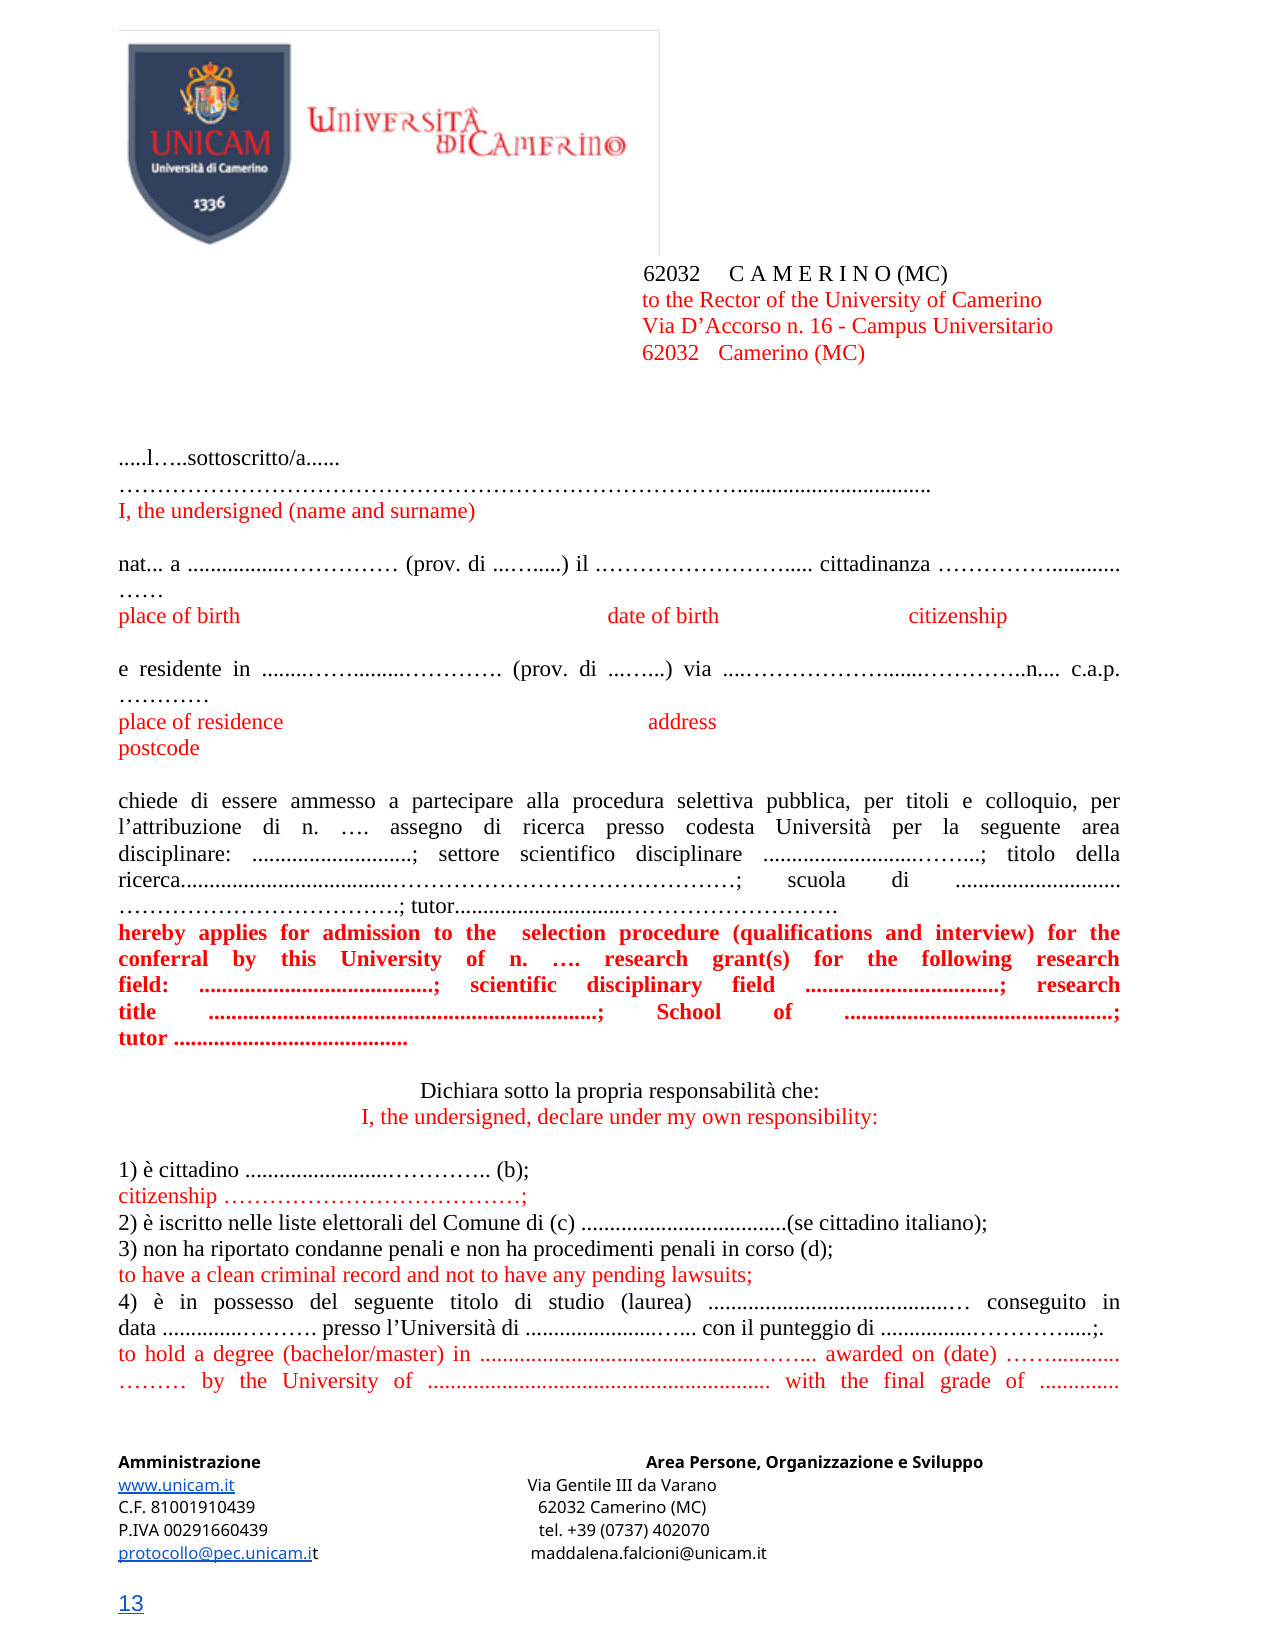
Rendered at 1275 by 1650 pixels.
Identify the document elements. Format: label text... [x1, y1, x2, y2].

text Via D’Accorso n. 16 - Campus Universitario [568, 313, 1122, 339]
text I, the undersigned (name and surname) [118, 497, 1122, 523]
text .....l…..sottoscritto/a......……………………………………………………………………….................................. [118, 444, 1122, 497]
text citizenship …………………………………; [118, 1182, 1122, 1209]
text 62032 Camerino (MC) [568, 339, 1122, 365]
text 4) è in possesso del seguente titolo di studio (laurea) ..........................................… conseguito in data ..............………. presso l’Università di .......................…... con il punteggio di ................………….....;. [118, 1288, 1122, 1340]
text hereby applies for admission to the selection procedure (qualifications and interview) for the conferral by this University of n. …. research grant(s) for the following research field: .........................................; scientific disciplinary field ..................................; research title ....................................................................; School of ...............................................; tutor ......................................... [118, 919, 1122, 1051]
text nat... a .................…………… (prov. di ...….....) il .……………………..... cittadinanza ……………............…… [118, 550, 1122, 602]
text e residente in ........…….........…………. (prov. di ...…...) via ....……………….......…………..n.... c.a.p. ………… [118, 655, 1122, 708]
text to have a clean criminal record and not to have any pending lawsuits; [118, 1261, 1122, 1288]
text place of birth date of birth citizenship [118, 602, 1122, 629]
text chiede di essere ammesso a partecipare alla procedura selettiva pubblica, per titoli e colloquio, per l’attribuzione di n. …. assegno di ricerca presso codesta Università per la seguente area disciplinare: ............................; settore scientifico disciplinare ...........................……...; titolo della ricerca.....................................………………………………………; scuola di .............................……………………………….; tutor..............................………………………. [118, 787, 1122, 919]
text 62032 C A M E R I N O (MC) [118, 260, 1122, 286]
text place of residence address postcode [118, 708, 1122, 761]
text Dichiara sotto la propria responsabilità che: [118, 1077, 1122, 1103]
text 2) è iscritto nelle liste elettorali del Comune di (c) ....................................(se cittadino italiano); [118, 1209, 1122, 1235]
picture [118, 29, 661, 256]
text 3) non ha riportato condanne penali e non ha procedimenti penali in corso (d); [118, 1235, 1122, 1261]
text to the Rector of the University of Camerino [568, 286, 1122, 313]
text 1) è cittadino .........................………….. (b); [118, 1156, 1122, 1182]
text I, the undersigned, declare under my own responsibility: [118, 1103, 1122, 1129]
